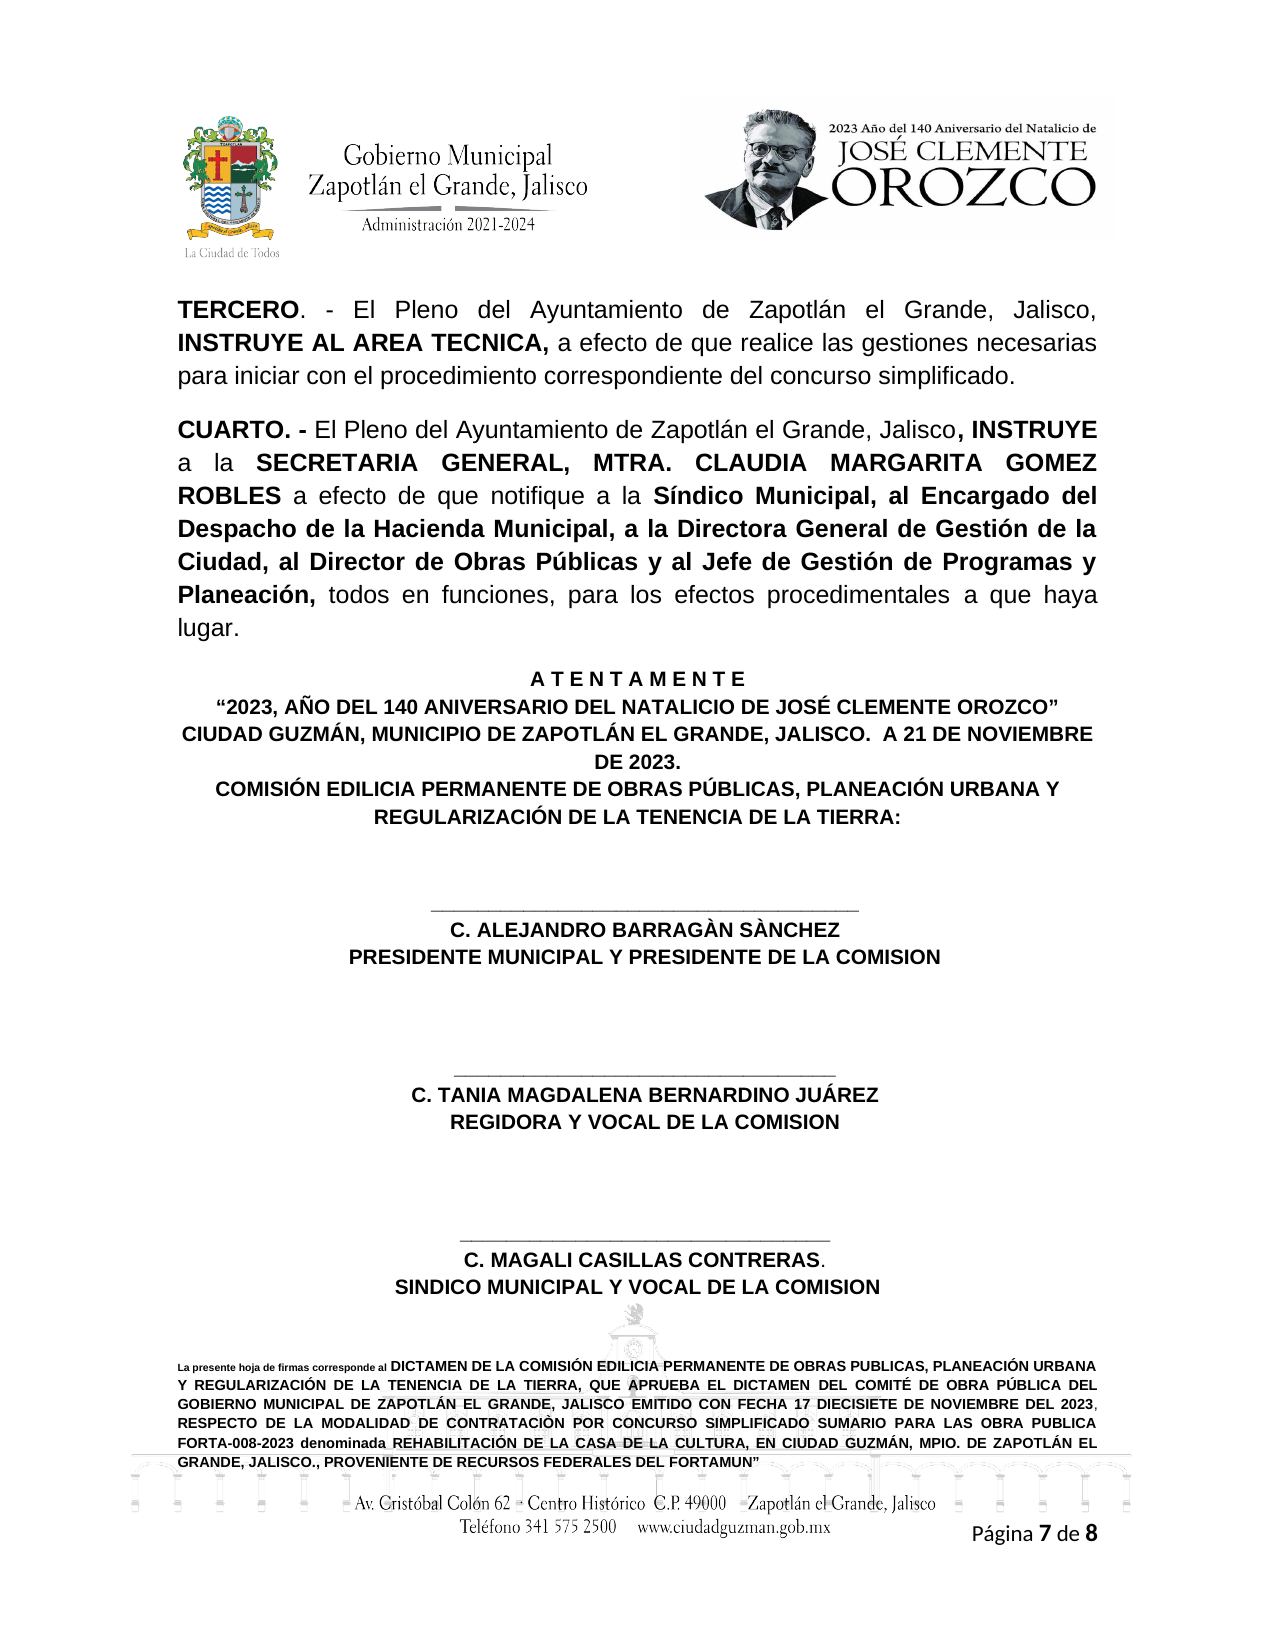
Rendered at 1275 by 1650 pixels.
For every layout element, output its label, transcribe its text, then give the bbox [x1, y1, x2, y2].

text COMISIÓN EDILICIA PERMANENTE DE OBRAS PÚBLICAS, PLANEACIÓN URBANA Y REGULARIZACIÓN DE LA TENENCIA DE LA TIERRA: [177, 777, 1098, 829]
text CUARTO. - El Pleno del Ayuntamiento de Zapotlán el Grande, Jalisco, INSTRUYE a la SECRETARIA GENERAL, MTRA. CLAUDIA MARGARITA GOMEZ ROBLES a efecto de que notifique a la Síndico Municipal, al Encargado del Despacho de la Hacienda Municipal, a la Directora General de Gestión de la Ciudad, al Director de Obras Públicas y al Jefe de Gestión de Programas y Planeación, todos en funciones, para los efectos procedimentales a que haya lugar. [177, 415, 1098, 642]
text “2023, AÑO DEL 140 ANIVERSARIO DEL NATALICIO DE JOSÉ CLEMENTE OROZCO” [177, 695, 1098, 719]
text A T E N T A M E N T E [177, 667, 1098, 691]
text C. ALEJANDRO BARRAGÀN SÀNCHEZ [192, 917, 1098, 941]
text PRESIDENTE MUNICIPAL Y PRESIDENTE DE LA COMISION [192, 945, 1098, 969]
text _____________________________________ [192, 890, 1098, 914]
text C. TANIA MAGDALENA BERNARDINO JUÁREZ [192, 1082, 1098, 1106]
text La presente hoja de firmas corresponde al DICTAMEN DE LA COMISIÓN EDILICIA PERMANENTE DE OBRAS PUBLICAS, PLANEACIÓN URBANA Y REGULARIZACIÓN DE LA TENENCIA DE LA TIERRA, QUE APRUEBA EL DICTAMEN DEL COMITÉ DE OBRA PÚBLICA DEL GOBIERNO MUNICIPAL DE ZAPOTLÁN EL GRANDE, JALISCO EMITIDO CON FECHA 17 DIECISIETE DE NOVIEMBRE DEL 2023, RESPECTO DE LA MODALIDAD DE CONTRATACIÒN POR CONCURSO SIMPLIFICADO SUMARIO PARA LAS OBRA PUBLICA FORTA-008-2023 denominada REHABILITACIÓN DE LA CASA DE LA CULTURA, EN CIUDAD GUZMÁN, MPIO. DE ZAPOTLÁN EL GRANDE, JALISCO., PROVENIENTE DE RECURSOS FEDERALES DEL FORTAMUN” [177, 1357, 1098, 1471]
text REGIDORA Y VOCAL DE LA COMISION [192, 1110, 1098, 1134]
text ________________________________ [192, 1220, 1098, 1244]
text SINDICO MUNICIPAL Y VOCAL DE LA COMISION [177, 1275, 1098, 1299]
picture [121, 73, 1142, 1577]
text _________________________________ [192, 1055, 1098, 1079]
text TERCERO. - El Pleno del Ayuntamiento de Zapotlán el Grande, Jalisco, INSTRUYE AL AREA TECNICA, a efecto de que realice las gestiones necesarias para iniciar con el procedimiento correspondiente del concurso simplificado. [177, 295, 1098, 390]
text C. MAGALI CASILLAS CONTRERAS. [192, 1247, 1098, 1271]
text CIUDAD GUZMÁN, MUNICIPIO DE ZAPOTLÁN EL GRANDE, JALISCO. A 21 DE NOVIEMBRE DE 2023. [177, 722, 1098, 774]
